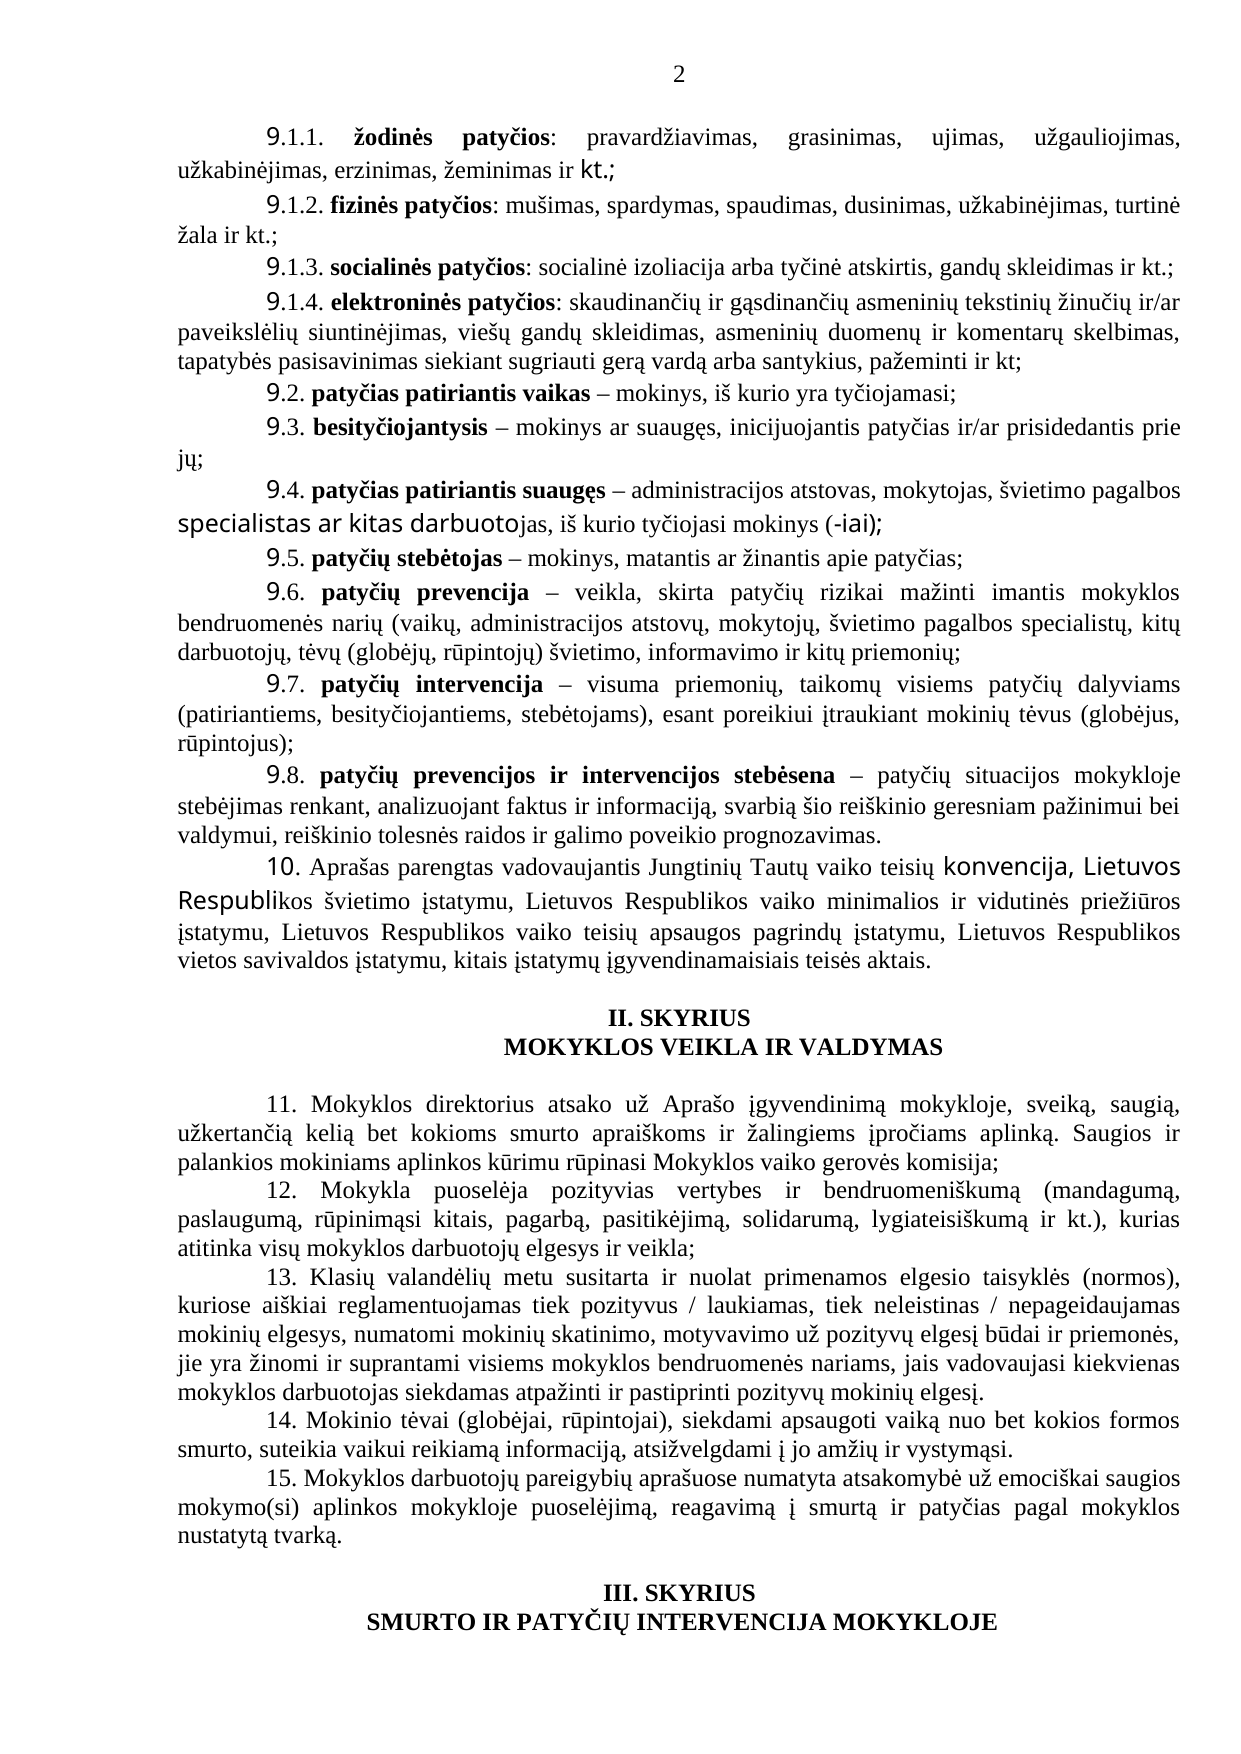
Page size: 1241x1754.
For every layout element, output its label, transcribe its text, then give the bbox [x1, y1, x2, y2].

text 9.1.3. socialinės patyčios: socialinė izoliacija arba tyčinė atskirtis, gandų skleidimas ir kt.; [177, 249, 1181, 283]
text 9.1.1. žodinės patyčios: pravardžiavimas, grasinimas, ujimas, užgauliojimas, užkabinėjimas, erzinimas, žeminimas ir kt.; [177, 118, 1181, 186]
text 9.1.4. elektroninės patyčios: skaudinančių ir gąsdinančių asmeninių tekstinių žinučių ir/ar paveikslėlių siuntinėjimas, viešų gandų skleidimas, asmeninių duomenų ir komentarų skelbimas, tapatybės pasisavinimas siekiant sugriauti gerą vardą arba santykius, pažeminti ir kt; [177, 283, 1181, 375]
text 9.6. patyčių prevencija – veikla, skirta patyčių rizikai mažinti imantis mokyklos bendruomenės narių (vaikų, administracijos atstovų, mokytojų, švietimo pagalbos specialistų, kitų darbuotojų, tėvų (globėjų, rūpintojų) švietimo, informavimo ir kitų priemonių; [177, 574, 1181, 665]
text MOKYKLOS VEIKLA IR VALDYMAS [177, 1032, 1181, 1060]
text 10. Aprašas parengtas vadovaujantis Jungtinių Tautų vaiko teisių konvencija, Lietuvos Respublikos švietimo įstatymu, Lietuvos Respublikos vaiko minimalios ir vidutinės priežiūros įstatymu, Lietuvos Respublikos vaiko teisių apsaugos pagrindų įstatymu, Lietuvos Respublikos vietos savivaldos įstatymu, kitais įstatymų įgyvendinamaisiais teisės aktais. [177, 848, 1181, 974]
text 9.8. patyčių prevencijos ir intervencijos stebėsena – patyčių situacijos mokykloje stebėjimas renkant, analizuojant faktus ir informaciją, svarbią šio reiškinio geresniam pažinimui bei valdymui, reiškinio tolesnės raidos ir galimo poveikio prognozavimas. [177, 757, 1181, 848]
text 9.3. besityčiojantysis – mokinys ar suaugęs, inicijuojantis patyčias ir/ar prisidedantis prie jų; [177, 409, 1181, 472]
text 9.7. patyčių intervencija – visuma priemonių, taikomų visiems patyčių dalyviams (patiriantiems, besityčiojantiems, stebėtojams), esant poreikiui įtraukiant mokinių tėvus (globėjus, rūpintojus); [177, 665, 1181, 757]
text 13. Klasių valandėlių metu susitarta ir nuolat primenamos elgesio taisyklės (normos), kuriose aiškiai reglamentuojamas tiek pozityvus / laukiamas, tiek neleistinas / nepageidaujamas mokinių elgesys, numatomi mokinių skatinimo, motyvavimo už pozityvų elgesį būdai ir priemonės, jie yra žinomi ir suprantami visiems mokyklos bendruomenės nariams, jais vadovaujasi kiekvienas mokyklos darbuotojas siekdamas atpažinti ir pastiprinti pozityvų mokinių elgesį. [177, 1262, 1181, 1405]
text 9.4. patyčias patiriantis suaugęs – administracijos atstovas, mokytojas, švietimo pagalbos specialistas ar kitas darbuotojas, iš kurio tyčiojasi mokinys (-iai); [177, 472, 1181, 540]
text 11. Mokyklos direktorius atsako už Aprašo įgyvendinimą mokykloje, sveiką, saugią, užkertančią kelią bet kokioms smurto apraiškoms ir žalingiems įpročiams aplinką. Saugios ir palankios mokiniams aplinkos kūrimu rūpinasi Mokyklos vaiko gerovės komisija; [177, 1089, 1181, 1175]
text II. SKYRIUS [177, 1003, 1181, 1032]
text III. SKYRIUS [177, 1578, 1181, 1607]
text 15. Mokyklos darbuotojų pareigybių aprašuose numatyta atsakomybė už emociškai saugios mokymo(si) aplinkos mokykloje puoselėjimą, reagavimą į smurtą ir patyčias pagal mokyklos nustatytą tvarką. [177, 1463, 1181, 1549]
text 9.2. patyčias patiriantis vaikas – mokinys, iš kurio yra tyčiojamasi; [177, 375, 1181, 409]
text 14. Mokinio tėvai (globėjai, rūpintojai), siekdami apsaugoti vaiką nuo bet kokios formos smurto, suteikia vaikui reikiamą informaciją, atsižvelgdami į jo amžių ir vystymąsi. [177, 1405, 1181, 1463]
text SMURTO IR PATYČIŲ INTERVENCIJA MOKYKLOJE [177, 1607, 1181, 1635]
text 9.5. patyčių stebėtojas – mokinys, matantis ar žinantis apie patyčias; [177, 540, 1181, 574]
text 9.1.2. fizinės patyčios: mušimas, spardymas, spaudimas, dusinimas, užkabinėjimas, turtinė žala ir kt.; [177, 186, 1181, 249]
text 12. Mokykla puoselėja pozityvias vertybes ir bendruomeniškumą (mandagumą, paslaugumą, rūpinimąsi kitais, pagarbą, pasitikėjimą, solidarumą, lygiateisiškumą ir kt.), kurias atitinka visų mokyklos darbuotojų elgesys ir veikla; [177, 1175, 1181, 1262]
